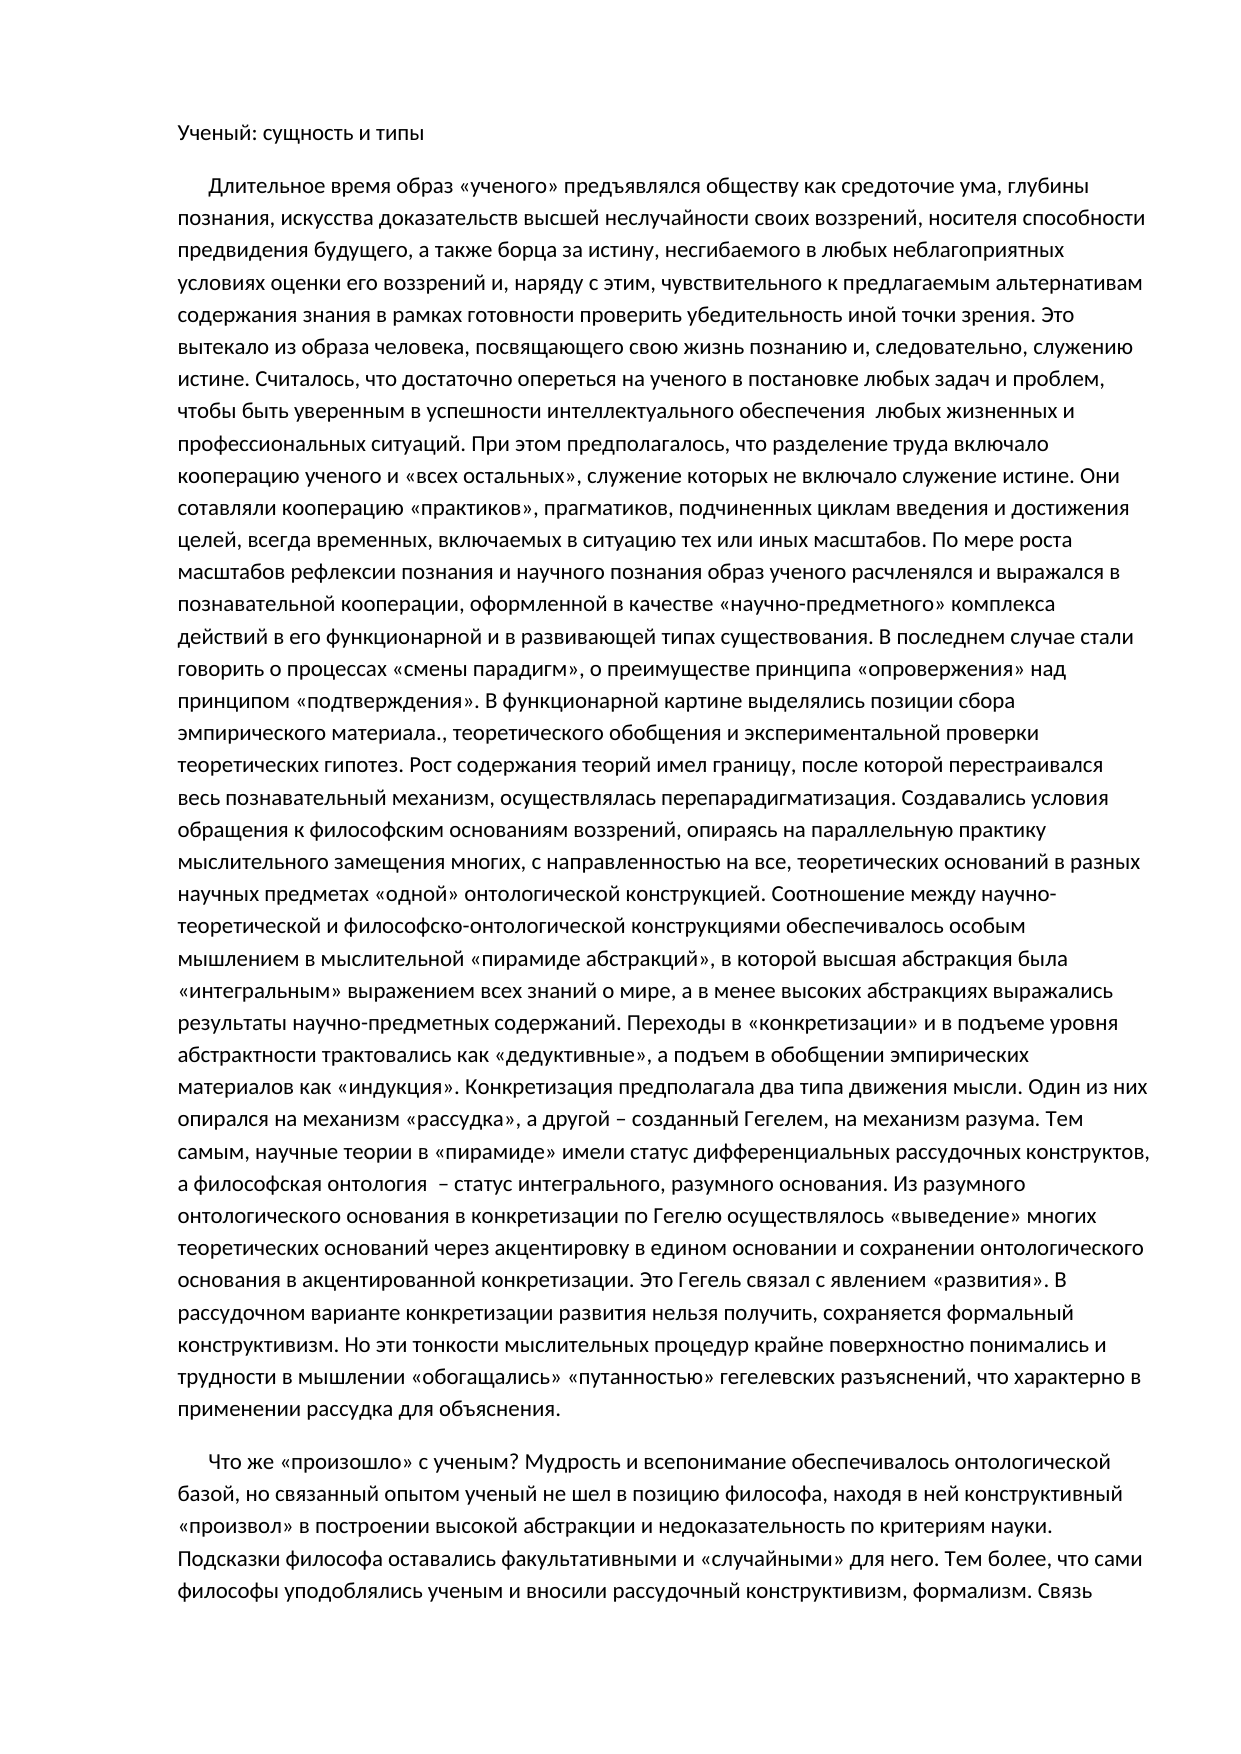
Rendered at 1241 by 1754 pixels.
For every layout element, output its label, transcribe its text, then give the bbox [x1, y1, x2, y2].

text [177, 1447, 1152, 1604]
text Длительное время образ «ученого» предъявлялся обществу как средоточие ума, глубины познания, искусства доказательств высшей неслучайности своих воззрений, носителя способности предвидения будущего, а также борца за истину, несгибаемого в любых неблагоприятных условиях оценки его воззрений и, наряду с этим, чувствительного к предлагаемым альтернативам содержания знания в рамках готовности проверить убедительность иной точки зрения. Это вытекало из образа человека, посвящающего свою жизнь познанию и, следовательно, служению истине. Считалось, что достаточно опереться на ученого в постановке любых задач и проблем, чтобы быть уверенным в успешности интеллектуального обеспечения любых жизненных и профессиональных ситуаций. При этом предполагалось, что разделение труда включало кооперацию ученого и «всех остальных», служение которых не включало служение истине. Они сотавляли кооперацию «практиков», прагматиков, подчиненных циклам введения и достижения целей, всегда временных, включаемых в ситуацию тех или иных масштабов. По мере роста масштабов рефлексии познания и научного познания образ ученого расчленялся и выражался в познавательной кооперации, оформленной в качестве «научно-предметного» комплекса действий в его функционарной и в развивающей типах существования. В последнем случае стали говорить о процессах «смены парадигм», о преимуществе принципа «опровержения» над принципом «подтверждения». В функционарной картине выделялись позиции сбора эмпирического материала., теоретического обобщения и экспериментальной проверки теоретических гипотез. Рост содержания теорий имел границу, после которой перестраивался весь познавательный механизм, осуществлялась перепарадигматизация. Создавались условия обращения к философским основаниям воззрений, опираясь на параллельную практику мыслительного замещения многих, с направленностью на все, теоретических оснований в разных научных предметах «одной» онтологической конструкцией. Соотношение между научно-теоретической и философско-онтологической конструкциями обеспечивалось особым мышлением в мыслительной «пирамиде абстракций», в которой высшая абстракция была «интегральным» выражением всех знаний о мире, а в менее высоких абстракциях выражались результаты научно-предметных содержаний. Переходы в «конкретизации» и в подъеме уровня абстрактности трактовались как «дедуктивные», а подъем в обобщении эмпирических материалов как «индукция». Конкретизация предполагала два типа движения мысли. Один из них опирался на механизм «рассудка», а другой – созданный Гегелем, на механизм разума. Тем самым, научные теории в «пирамиде» имели статус дифференциальных рассудочных конструктов, а философская онтология – статус интегрального, разумного основания. Из разумного онтологического основания в конкретизации по Гегелю осуществлялось «выведение» многих теоретических оснований через акцентировку в едином основании и сохранении онтологического основания в акцентированной конкретизации. Это Гегель связал с явлением «развития». В рассудочном варианте конкретизации развития нельзя получить, сохраняется формальный конструктивизм. Но эти тонкости мыслительных процедур крайне поверхностно понимались и трудности в мышлении «обогащались» «путанностью» гегелевских разъяснений, что характерно в применении рассудка для объяснения. [177, 171, 1152, 1422]
text Ученый: сущность и типы [177, 118, 1152, 146]
